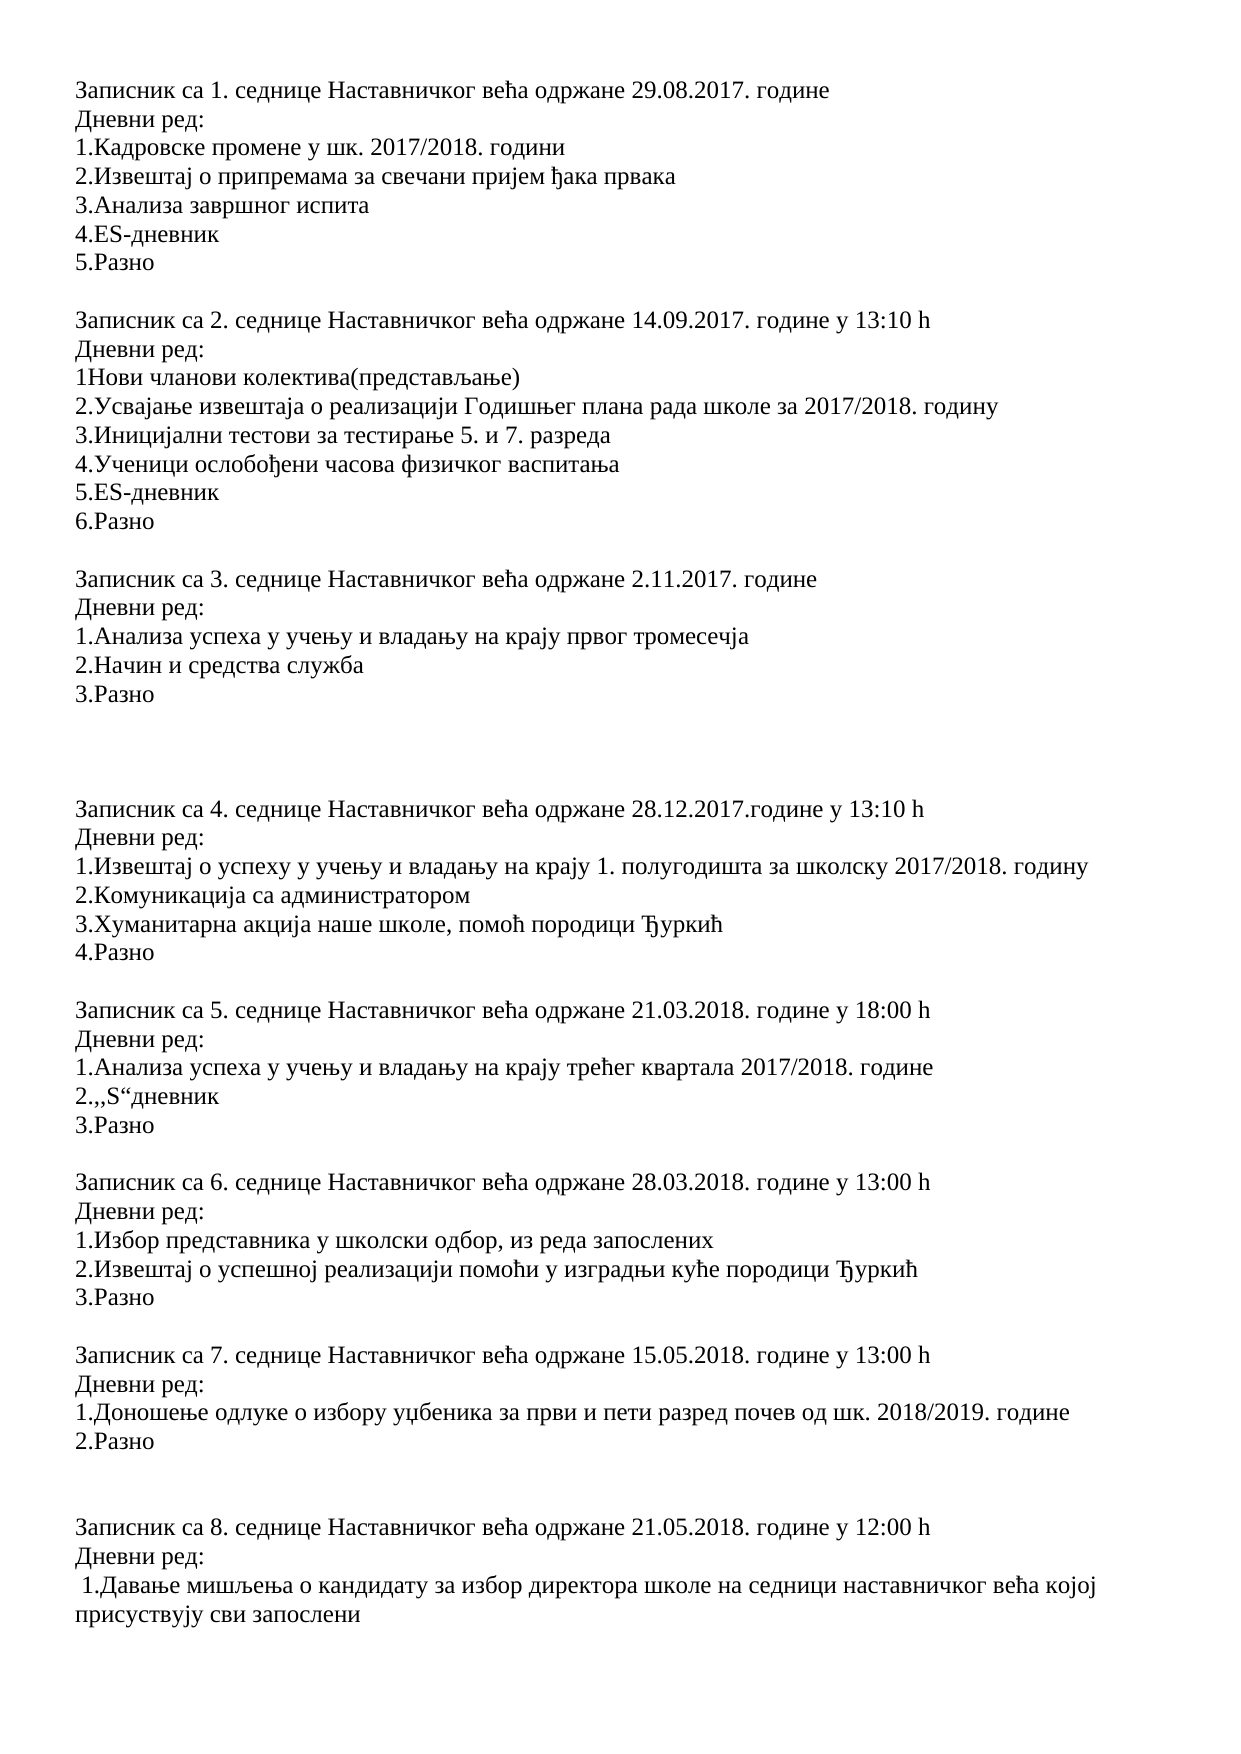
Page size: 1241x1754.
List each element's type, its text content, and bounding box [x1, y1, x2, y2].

text Дневни ред: [75, 1024, 1165, 1052]
text 2.Разно [75, 1426, 1165, 1455]
text 5.Разно [75, 247, 1165, 276]
text 1.Избор представника у школски одбор, из реда запослених [75, 1225, 1165, 1254]
text Записник са 3. седнице Наставничког већа одржане 2.11.2017. године [75, 564, 1165, 592]
text Записник са 6. седнице Наставничког већа одржане 28.03.2018. године у 13:00 h [75, 1167, 1165, 1196]
text Дневни ред: [75, 1196, 1165, 1225]
text 3.Иницијални тестови за тестирање 5. и 7. разреда [75, 420, 1165, 449]
text 2.,,Ѕ“дневник [75, 1081, 1165, 1110]
text Записник са 7. седнице Наставничког већа одржане 15.05.2018. године у 13:00 h [75, 1340, 1165, 1369]
text 4.ES-дневник [75, 219, 1165, 247]
text 3.Разно [75, 1110, 1165, 1139]
text 2.Извештај о припремама за свечани пријем ђака првака [75, 161, 1165, 190]
text Дневни ред: [75, 1541, 1165, 1570]
text 1.Анализа успеха у учењу и владању на крају трећег квартала 2017/2018. године [75, 1052, 1165, 1081]
text 6.Разно [75, 506, 1165, 535]
text 2.Начин и средства служба [75, 650, 1165, 679]
text 1.Кадровске промене у шк. 2017/2018. години [75, 132, 1165, 161]
text 1.Извештај о успеху у учењу и владању на крају 1. полугодишта за школску 2017/2018. годину [75, 851, 1165, 880]
text Дневни ред: [75, 592, 1165, 621]
text Записник са 4. седнице Наставничког већа одржане 28.12.2017.године у 13:10 h [75, 794, 1165, 822]
text Дневни ред: [75, 334, 1165, 362]
text 2.Усвајање извештаја о реализацији Годишњег плана рада школе за 2017/2018. годину [75, 391, 1165, 420]
text 1.Давање мишљења о кандидату за избор директора школе на седници наставничког већа којој присуствују сви запослени [75, 1570, 1165, 1627]
text 1Нови чланови колектива(представљање) [75, 362, 1165, 391]
text 4.Ученици ослобођени часова физичког васпитања [75, 449, 1165, 477]
text Дневни ред: [75, 822, 1165, 851]
text 4.Разно [75, 937, 1165, 966]
text Записник са 2. седнице Наставничког већа одржане 14.09.2017. године у 13:10 h [75, 305, 1165, 334]
text Дневни ред: [75, 104, 1165, 132]
text 3.Разно [75, 679, 1165, 707]
text Записник са 8. седнице Наставничког већа одржане 21.05.2018. године у 12:00 h [75, 1512, 1165, 1541]
text 3.Разно [75, 1282, 1165, 1311]
text 1.Доношење одлуке о избору уџбеника за први и пети разред почев од шк. 2018/2019. године [75, 1397, 1165, 1426]
text 1.Анализа успеха у учењу и владању на крају првог тромесечја [75, 621, 1165, 650]
text 3.Хуманитарна акција наше школе, помоћ породици Ђуркић [75, 909, 1165, 937]
text Дневни ред: [75, 1369, 1165, 1397]
text 2.Комуникација са администратором [75, 880, 1165, 909]
text 2.Извештај о успешној реализацији помоћи у изградњи куће породици Ђуркић [75, 1254, 1165, 1282]
text 5.ЕЅ-дневник [75, 477, 1165, 506]
text Записник са 5. седнице Наставничког већа одржане 21.03.2018. године у 18:00 h [75, 995, 1165, 1024]
text 3.Анализа завршног испита [75, 190, 1165, 219]
text Записник са 1. седнице Наставничког већа одржане 29.08.2017. године [75, 75, 1165, 104]
